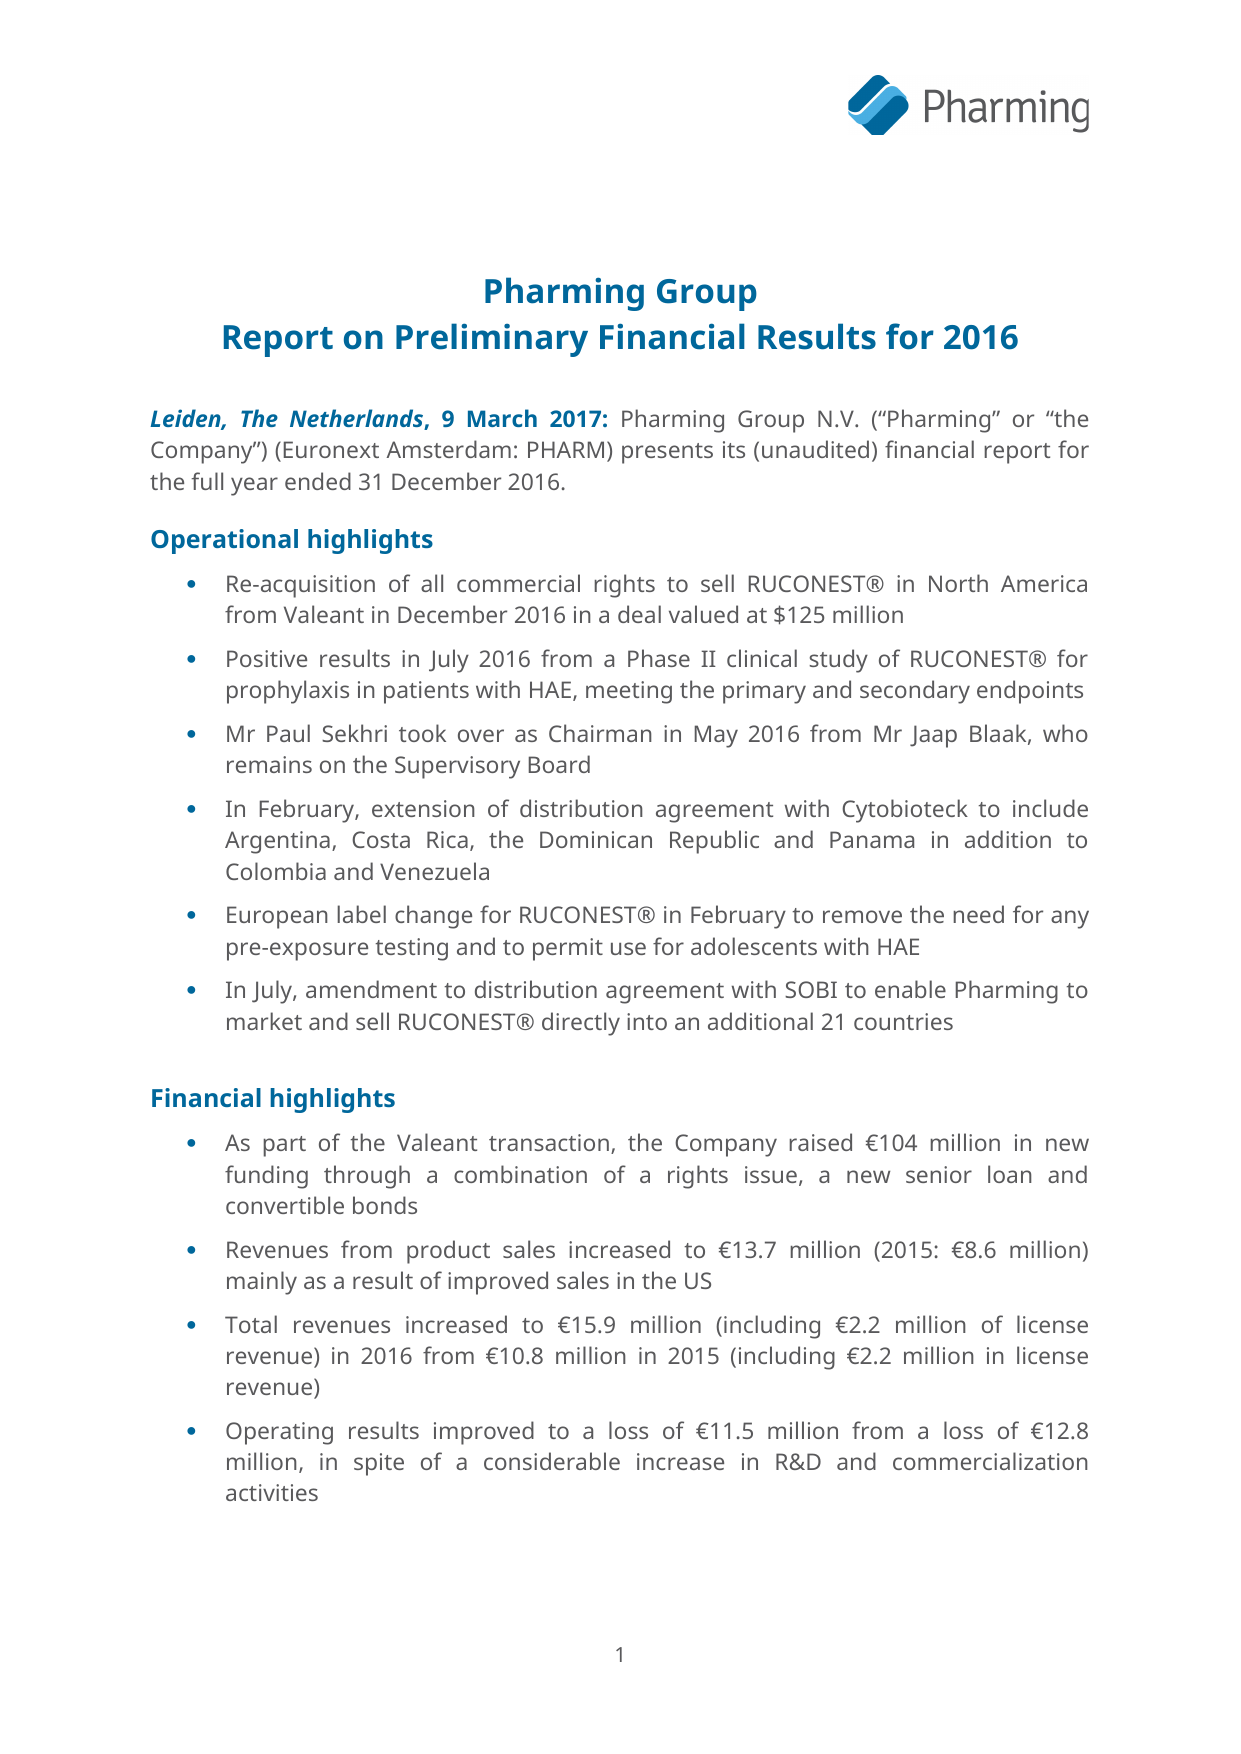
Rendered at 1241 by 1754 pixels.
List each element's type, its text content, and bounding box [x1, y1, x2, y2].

list Revenues from product sales increased to €13.7 million (2015: €8.6 million) mainly as a result of improved sales in the US [187, 1233, 1090, 1296]
list In July, amendment to distribution agreement with SOBI to enable Pharming to market and sell RUCONEST® directly into an additional 21 countries [187, 974, 1090, 1037]
list Operating results improved to a loss of €11.5 million from a loss of €12.8 million, in spite of a considerable increase in R&D and commercialization activities [187, 1415, 1090, 1508]
list As part of the Valeant transaction, the Company raised €104 million in new funding through a combination of a rights issue, a new senior loan and convertible bonds [187, 1127, 1090, 1221]
list In February, extension of distribution agreement with Cytobioteck to include Argentina, Costa Rica, the Dominican Republic and Panama in addition to Colombia and Venezuela [187, 793, 1090, 887]
text Leiden, The Netherlands, 9 March 2017: Pharming Group N.V. (“Pharming” or “the Company”) (Euronext Amsterdam: PHARM) presents its (unaudited) financial report for the full year ended 31 December 2016. [150, 403, 1090, 497]
text Financial highlights [150, 1081, 1090, 1115]
text Report on Preliminary Financial Results for 2016 [150, 314, 1090, 359]
list European label change for RUCONEST® in February to remove the need for any pre-exposure testing and to permit use for adolescents with HAE [187, 899, 1090, 962]
text Pharming Group [150, 268, 1090, 314]
list Mr Paul Sekhri took over as Chairman in May 2016 from Mr Jaap Blaak, who remains on the Supervisory Board [187, 718, 1090, 781]
subtitle Operational highlights [150, 522, 1090, 556]
picture [847, 75, 1089, 135]
list Re-acquisition of all commercial rights to sell RUCONEST® in North America from Valeant in December 2016 in a deal valued at $125 million [187, 568, 1090, 631]
list Positive results in July 2016 from a Phase II clinical study of RUCONEST® for prophylaxis in patients with HAE, meeting the primary and secondary endpoints [187, 643, 1090, 706]
list Total revenues increased to €15.9 million (including €2.2 million of license revenue) in 2016 from €10.8 million in 2015 (including €2.2 million in license revenue) [187, 1308, 1090, 1402]
